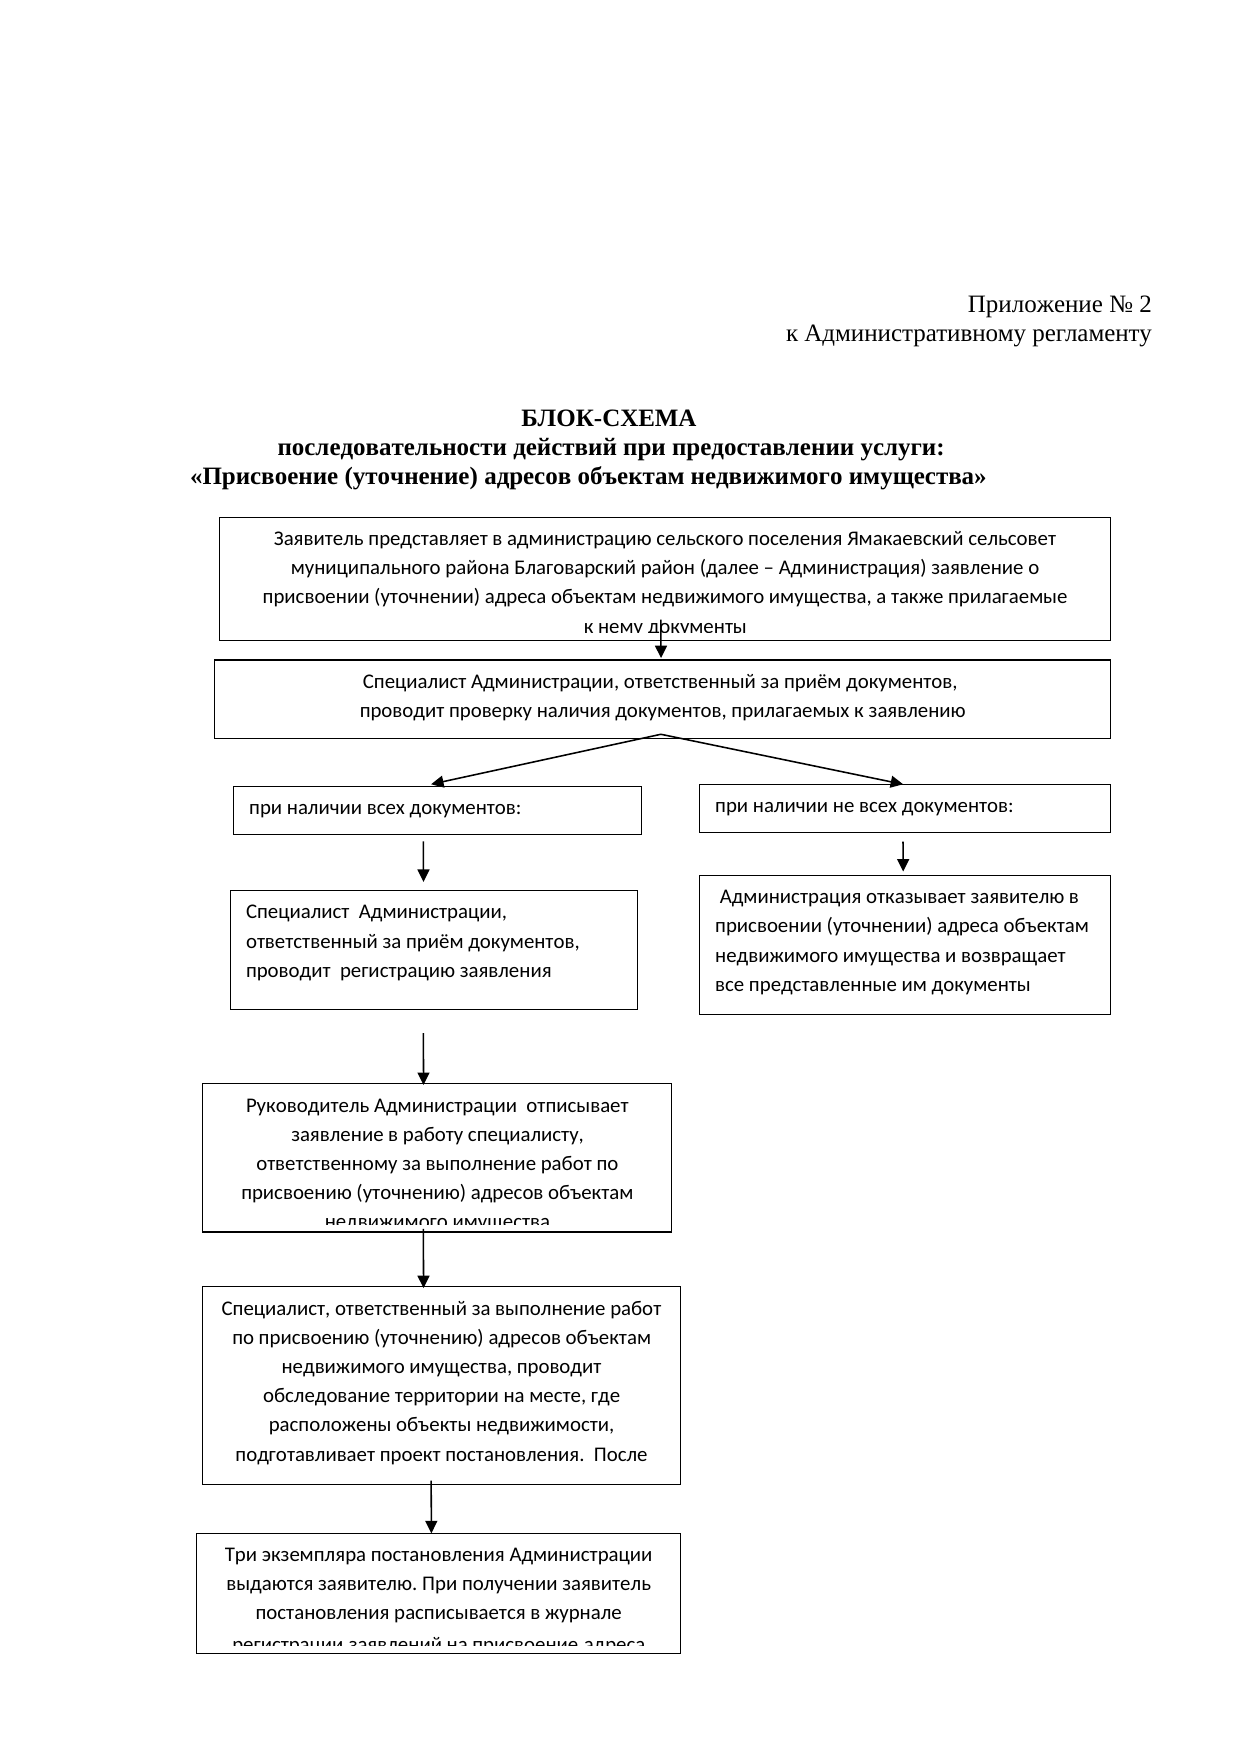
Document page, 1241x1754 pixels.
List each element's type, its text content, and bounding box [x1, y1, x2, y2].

text к Административному регламенту [177, 318, 1152, 347]
text «Присвоение (уточнение) адресов объектам недвижимого имущества» [177, 461, 1152, 490]
text последовательности действий при предоставлении услуги: [177, 432, 1152, 461]
text БЛОК-СХЕМА [177, 403, 1152, 432]
text Приложение № 2 [177, 289, 1152, 318]
